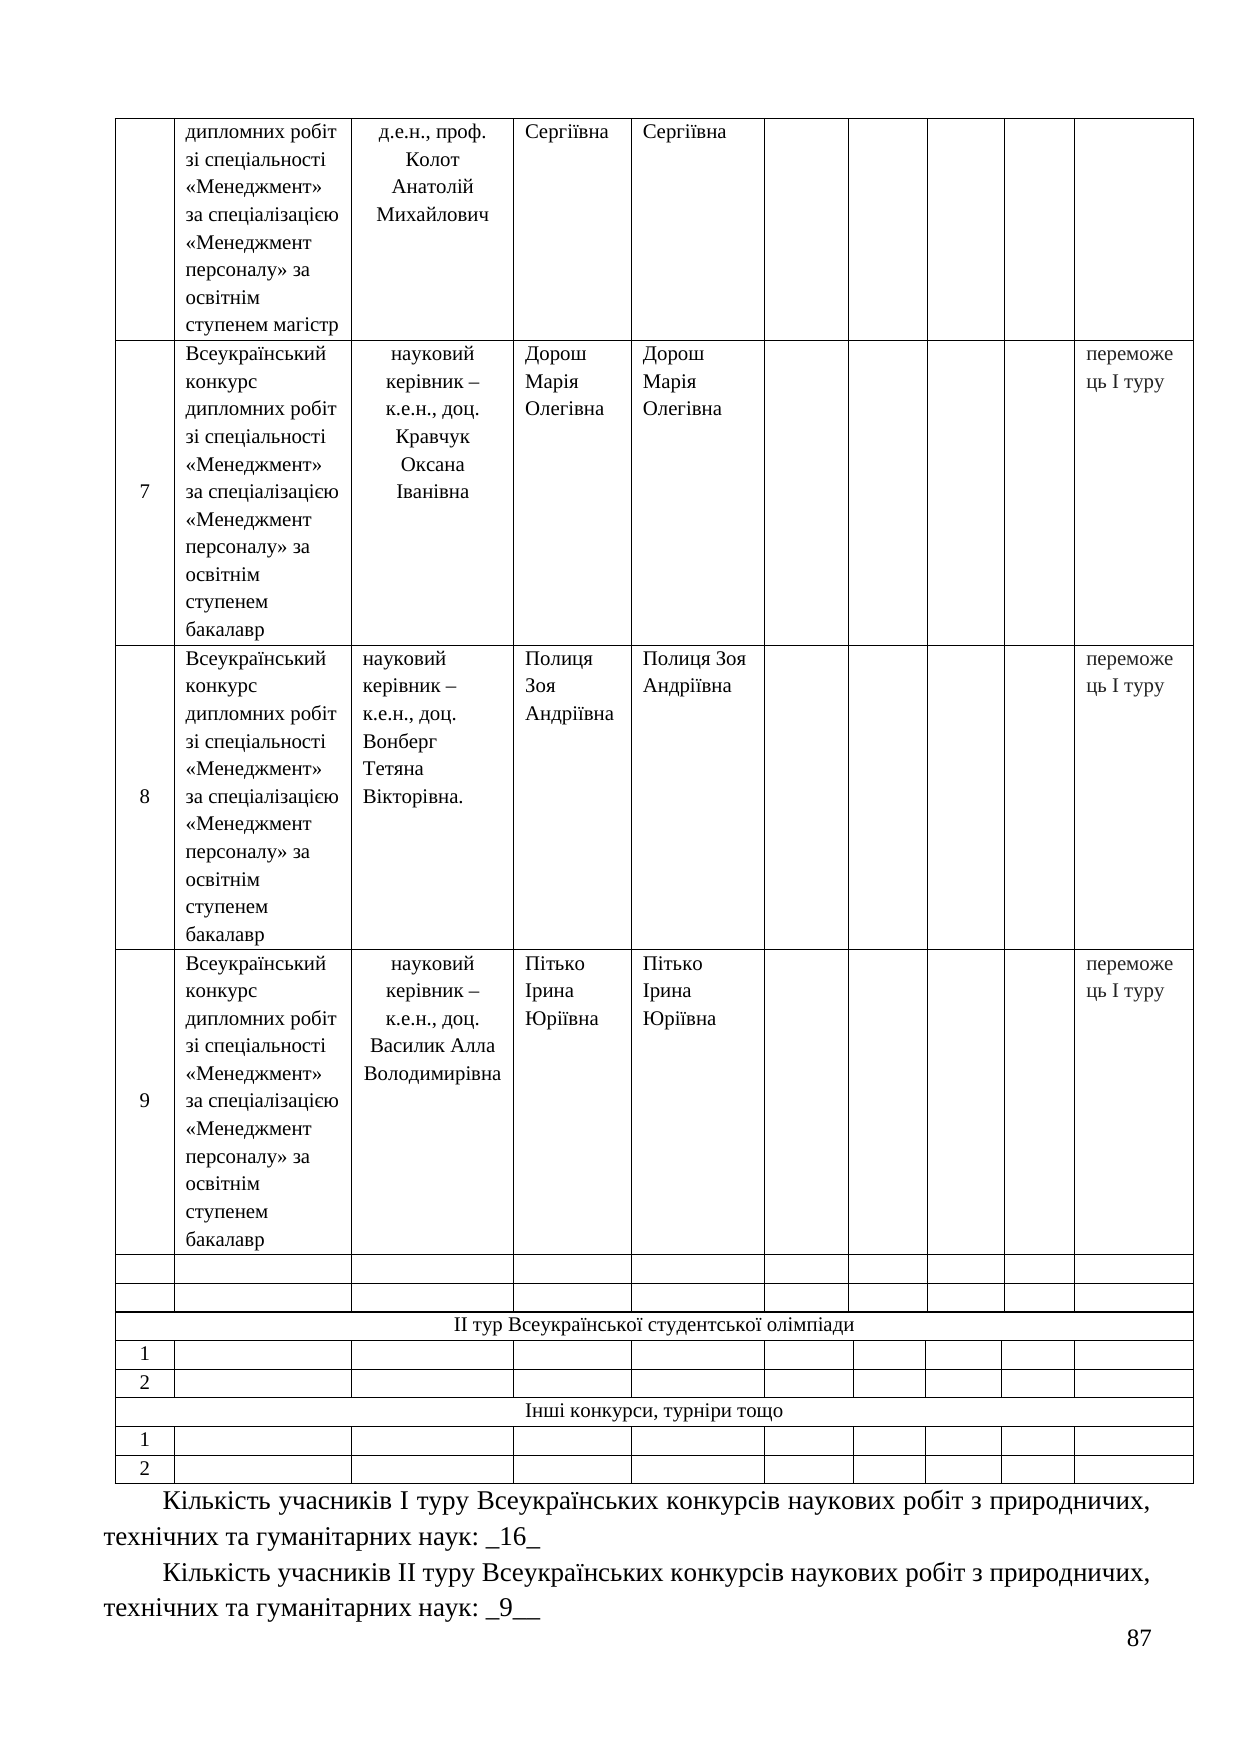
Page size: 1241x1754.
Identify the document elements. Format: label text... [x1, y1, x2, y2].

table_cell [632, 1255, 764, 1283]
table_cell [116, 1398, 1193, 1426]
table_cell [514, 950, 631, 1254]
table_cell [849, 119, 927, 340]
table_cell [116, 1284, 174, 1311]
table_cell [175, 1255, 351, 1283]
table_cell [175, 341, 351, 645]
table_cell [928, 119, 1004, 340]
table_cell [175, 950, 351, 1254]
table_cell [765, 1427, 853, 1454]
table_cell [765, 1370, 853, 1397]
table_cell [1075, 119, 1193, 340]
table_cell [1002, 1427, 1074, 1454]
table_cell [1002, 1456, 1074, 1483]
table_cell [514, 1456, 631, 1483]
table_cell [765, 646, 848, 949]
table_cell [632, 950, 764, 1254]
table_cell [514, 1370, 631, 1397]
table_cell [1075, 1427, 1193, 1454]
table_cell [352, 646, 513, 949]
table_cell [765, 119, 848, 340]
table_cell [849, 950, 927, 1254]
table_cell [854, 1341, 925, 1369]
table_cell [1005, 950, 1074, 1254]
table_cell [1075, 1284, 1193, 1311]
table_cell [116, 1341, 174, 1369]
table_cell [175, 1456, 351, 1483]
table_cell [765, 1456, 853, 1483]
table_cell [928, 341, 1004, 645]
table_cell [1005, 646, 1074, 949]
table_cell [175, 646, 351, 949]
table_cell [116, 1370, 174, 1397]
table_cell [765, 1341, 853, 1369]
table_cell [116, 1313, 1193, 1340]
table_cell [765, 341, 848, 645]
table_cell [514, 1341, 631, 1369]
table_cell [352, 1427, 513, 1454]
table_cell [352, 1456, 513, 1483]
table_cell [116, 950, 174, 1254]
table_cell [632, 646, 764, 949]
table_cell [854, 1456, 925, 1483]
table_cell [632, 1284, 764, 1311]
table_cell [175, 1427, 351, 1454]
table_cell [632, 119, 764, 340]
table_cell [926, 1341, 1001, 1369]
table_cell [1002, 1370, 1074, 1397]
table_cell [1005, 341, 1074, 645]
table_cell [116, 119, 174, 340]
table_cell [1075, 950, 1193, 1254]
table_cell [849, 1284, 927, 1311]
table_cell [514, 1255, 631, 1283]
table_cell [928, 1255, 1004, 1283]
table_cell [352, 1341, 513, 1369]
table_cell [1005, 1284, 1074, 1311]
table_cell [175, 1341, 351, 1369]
text Кількість учасників І туру Всеукраїнських конкурсів наукових робіт з природничих, технічних та гуманітарних наук: _16_ [103, 1484, 1152, 1551]
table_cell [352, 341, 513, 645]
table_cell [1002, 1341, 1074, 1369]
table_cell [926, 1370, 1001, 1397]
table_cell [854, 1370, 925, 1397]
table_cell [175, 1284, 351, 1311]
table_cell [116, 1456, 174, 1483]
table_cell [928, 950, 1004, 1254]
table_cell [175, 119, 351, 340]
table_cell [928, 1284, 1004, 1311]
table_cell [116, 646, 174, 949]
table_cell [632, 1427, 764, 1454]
text Кількість учасників ІІ туру Всеукраїнських конкурсів наукових робіт з природничих, технічних та гуманітарних наук: _9__ [103, 1556, 1152, 1623]
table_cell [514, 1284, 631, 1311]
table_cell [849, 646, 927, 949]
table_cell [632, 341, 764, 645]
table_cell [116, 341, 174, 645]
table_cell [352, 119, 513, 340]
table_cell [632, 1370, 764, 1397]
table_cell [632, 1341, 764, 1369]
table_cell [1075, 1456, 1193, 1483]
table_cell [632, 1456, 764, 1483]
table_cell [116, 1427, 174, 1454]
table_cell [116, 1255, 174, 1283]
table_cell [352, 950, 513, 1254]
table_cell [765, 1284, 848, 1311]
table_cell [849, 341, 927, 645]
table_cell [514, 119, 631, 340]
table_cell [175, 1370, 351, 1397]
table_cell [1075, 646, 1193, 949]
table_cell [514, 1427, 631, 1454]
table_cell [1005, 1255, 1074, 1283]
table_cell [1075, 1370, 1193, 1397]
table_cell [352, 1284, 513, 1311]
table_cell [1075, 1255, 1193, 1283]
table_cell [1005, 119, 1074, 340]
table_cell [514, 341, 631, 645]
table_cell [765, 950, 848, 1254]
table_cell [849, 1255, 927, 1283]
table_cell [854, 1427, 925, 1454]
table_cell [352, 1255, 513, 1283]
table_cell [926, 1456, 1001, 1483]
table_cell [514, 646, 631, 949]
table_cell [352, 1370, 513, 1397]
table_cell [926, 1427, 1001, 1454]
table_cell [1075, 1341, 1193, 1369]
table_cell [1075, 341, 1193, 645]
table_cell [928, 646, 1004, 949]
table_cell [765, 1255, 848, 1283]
